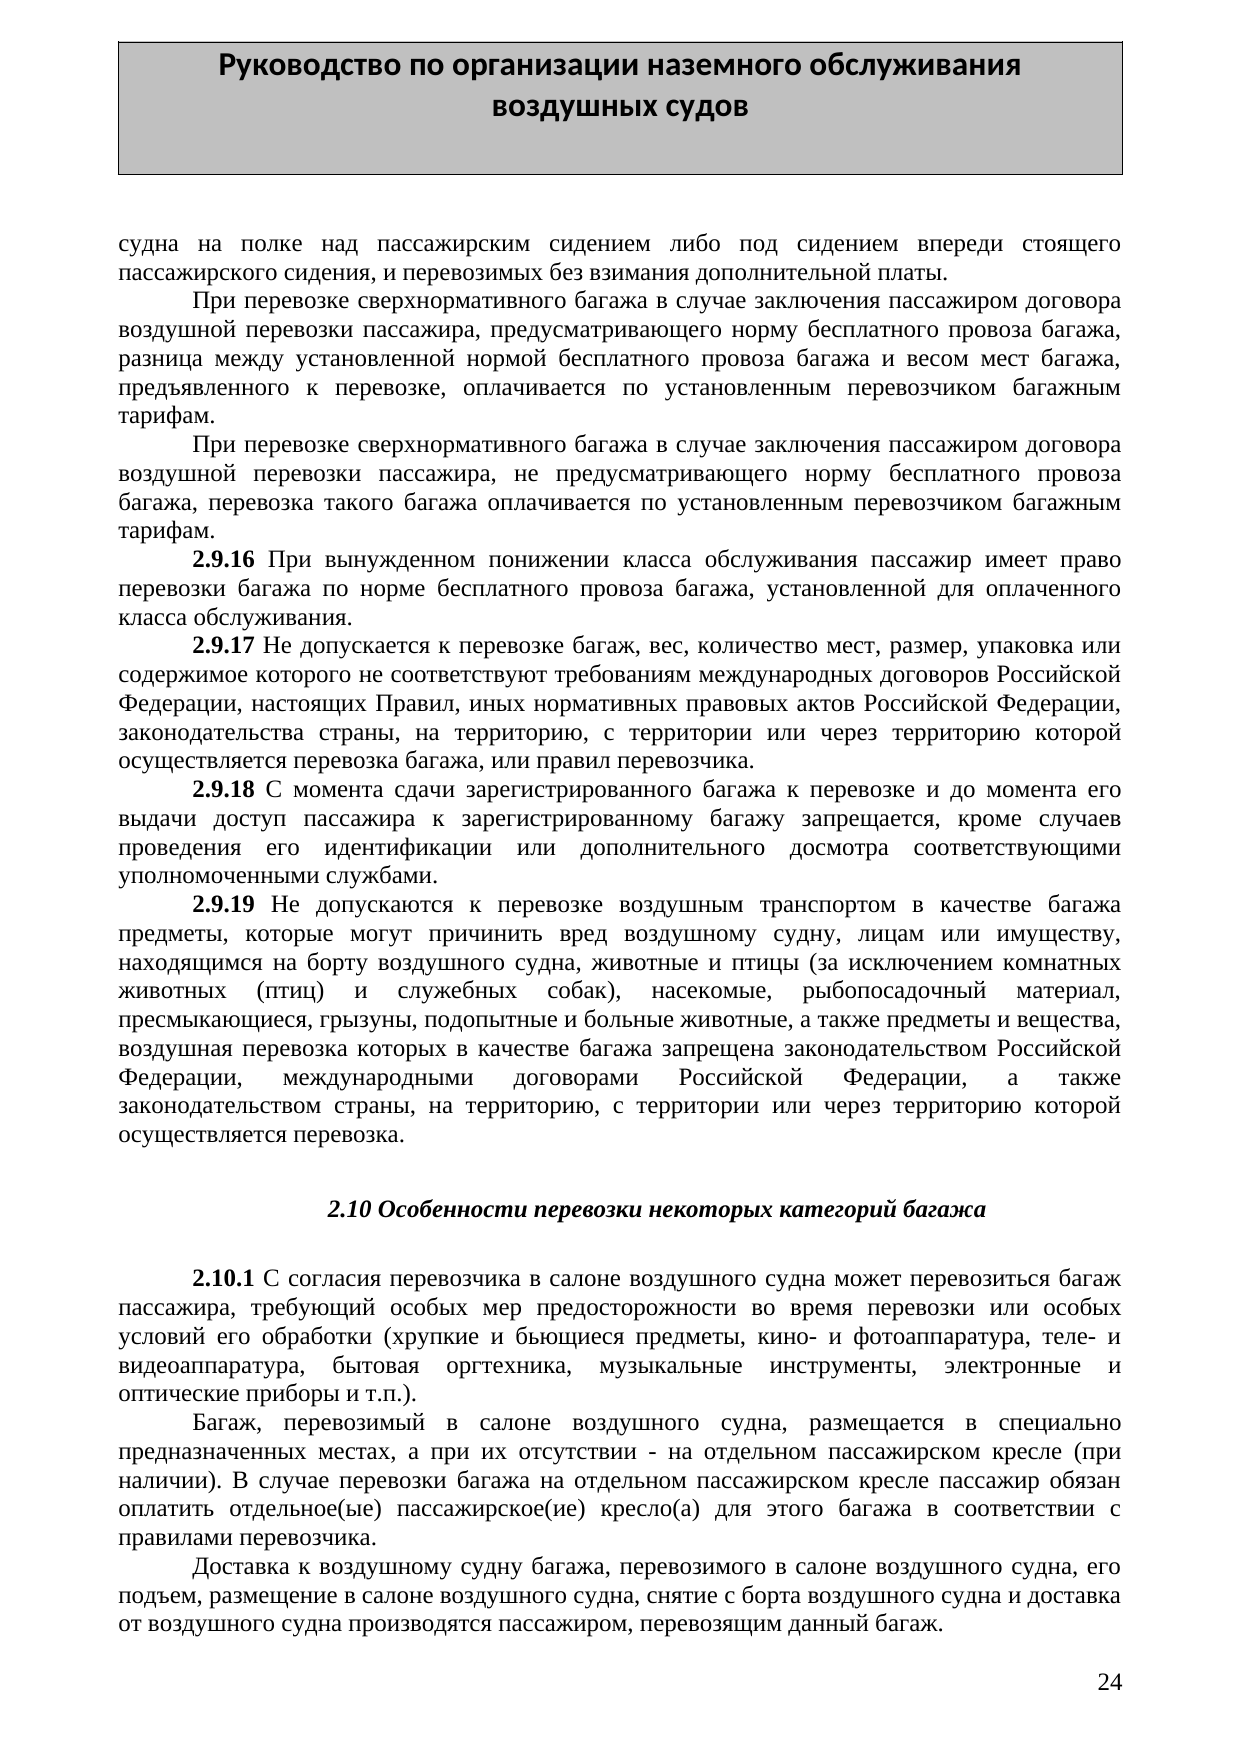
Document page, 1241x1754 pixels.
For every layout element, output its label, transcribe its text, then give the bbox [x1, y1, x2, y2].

text 2.9.18 С момента сдачи зарегистрированного багажа к перевозке и до момента его выдачи доступ пассажира к зарегистрированному багажу запрещается, кроме случаев проведения его идентификации или дополнительного досмотра соответствующими уполномоченными службами. [118, 774, 1122, 889]
text При перевозке сверхнормативного багажа в случае заключения пассажиром договора воздушной перевозки пассажира, не предусматривающего норму бесплатного провоза багажа, перевозка такого багажа оплачивается по установленным перевозчиком багажным тарифам. [118, 429, 1122, 544]
text 2.9.16 При вынужденном понижении класса обслуживания пассажир имеет право перевозки багажа по норме бесплатного провоза багажа, установленной для оплаченного класса обслуживания. [118, 544, 1122, 631]
text 2.9.17 Не допускается к перевозке багаж, вес, количество мест, размер, упаковка или содержимое которого не соответствуют требованиям международных договоров Российской Федерации, настоящих Правил, иных нормативных правовых актов Российской Федерации, законодательства страны, на территорию, с территории или через территорию которой осуществляется перевозка багажа, или правил перевозчика. [118, 631, 1122, 774]
text 2.10.1 С согласия перевозчика в салоне воздушного судна может перевозиться багаж пассажира, требующий особых мер предосторожности во время перевозки или особых условий его обработки (хрупкие и бьющиеся предметы, кино- и фотоаппаратура, теле- и видеоаппаратура, бытовая оргтехника, музыкальные инструменты, электронные и оптические приборы и т.п.). [118, 1263, 1122, 1407]
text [118, 228, 1122, 286]
text Багаж, перевозимый в салоне воздушного судна, размещается в специально предназначенных местах, а при их отсутствии - на отдельном пассажирском кресле (при наличии). В случае перевозки багажа на отдельном пассажирском кресле пассажир обязан оплатить отдельное(ые) пассажирское(ие) кресло(а) для этого багажа в соответствии с правилами перевозчика. [118, 1407, 1122, 1551]
text 2.9.19 Не допускаются к перевозке воздушным транспортом в качестве багажа предметы, которые могут причинить вред воздушному судну, лицам или имуществу, находящимся на борту воздушного судна, животные и птицы (за исключением комнатных животных (птиц) и служебных собак), насекомые, рыбопосадочный материал, пресмыкающиеся, грызуны, подопытные и больные животные, а также предметы и вещества, воздушная перевозка которых в качестве багажа запрещена законодательством Российской Федерации, международными договорами Российской Федерации, а также законодательством страны, на территорию, с территории или через территорию которой осуществляется перевозка. [118, 889, 1122, 1148]
text Доставка к воздушному судну багажа, перевозимого в салоне воздушного судна, его подъем, размещение в салоне воздушного судна, снятие с борта воздушного судна и доставка от воздушного судна производятся пассажиром, перевозящим данный багаж. [118, 1551, 1122, 1637]
subtitle 2.10 Особенности перевозки некоторых категорий багажа [118, 1197, 1122, 1222]
text При перевозке сверхнормативного багажа в случае заключения пассажиром договора воздушной перевозки пассажира, предусматривающего норму бесплатного провоза багажа, разница между установленной нормой бесплатного провоза багажа и весом мест багажа, предъявленного к перевозке, оплачивается по установленным перевозчиком багажным тарифам. [118, 286, 1122, 429]
